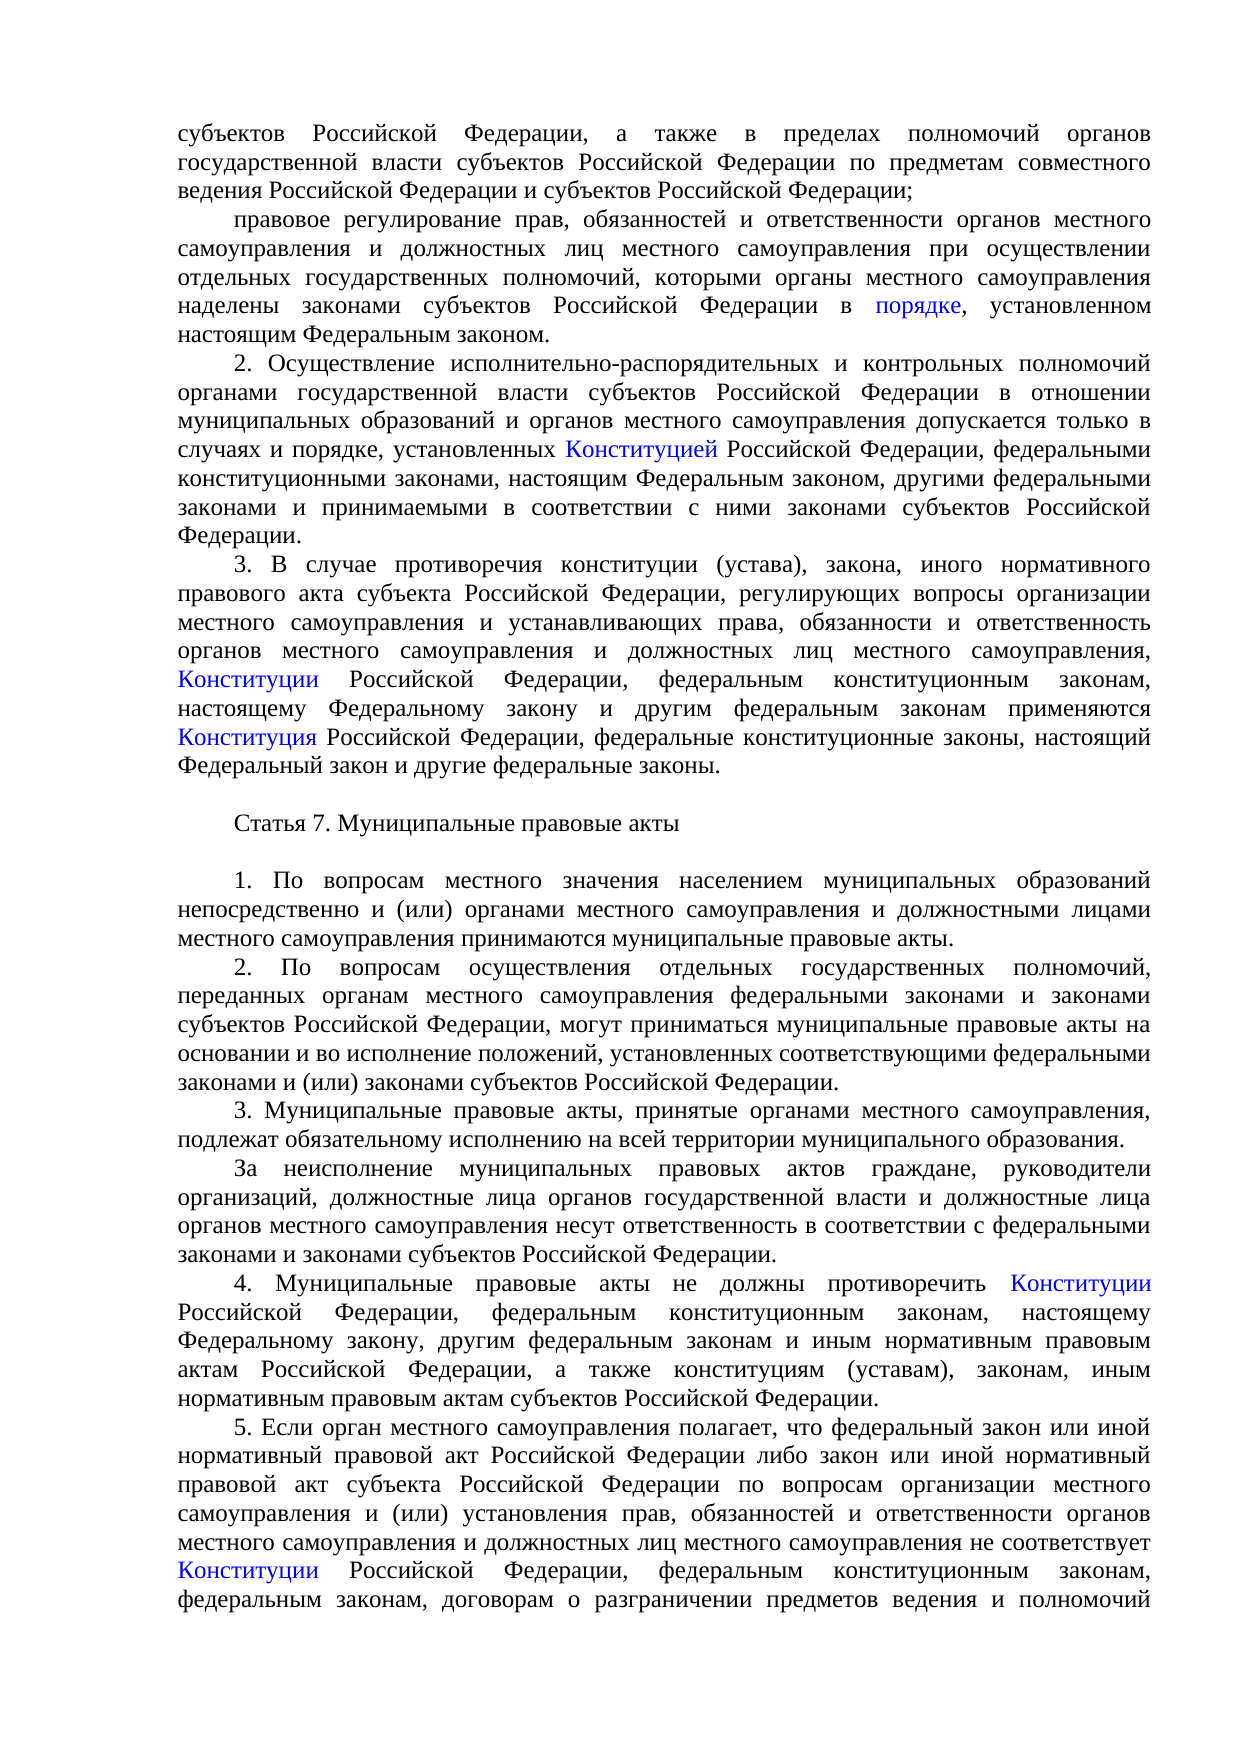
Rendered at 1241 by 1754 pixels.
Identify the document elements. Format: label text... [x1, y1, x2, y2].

text 2. По вопросам осуществления отдельных государственных полномочий, переданных органам местного самоуправления федеральными законами и законами субъектов Российской Федерации, могут приниматься муниципальные правовые акты на основании и во исполнение положений, установленных соответствующими федеральными законами и (или) законами субъектов Российской Федерации. [177, 952, 1152, 1096]
text 4. Муниципальные правовые акты не должны противоречить Конституции Российской Федерации, федеральным конституционным законам, настоящему Федеральному закону, другим федеральным законам и иным нормативным правовым актам Российской Федерации, а также конституциям (уставам), законам, иным нормативным правовым актам субъектов Российской Федерации. [177, 1268, 1152, 1412]
text 1. По вопросам местного значения населением муниципальных образований непосредственно и (или) органами местного самоуправления и должностными лицами местного самоуправления принимаются муниципальные правовые акты. [177, 866, 1152, 952]
text 2. Осуществление исполнительно-распорядительных и контрольных полномочий органами государственной власти субъектов Российской Федерации в отношении муниципальных образований и органов местного самоуправления допускается только в случаях и порядке, установленных Конституцией Российской Федерации, федеральными конституционными законами, настоящим Федеральным законом, другими федеральными законами и принимаемыми в соответствии с ними законами субъектов Российской Федерации. [177, 348, 1152, 549]
text 3. В случае противоречия конституции (устава), закона, иного нормативного правового акта субъекта Российской Федерации, регулирующих вопросы организации местного самоуправления и устанавливающих права, обязанности и ответственность органов местного самоуправления и должностных лиц местного самоуправления, Конституции Российской Федерации, федеральным конституционным законам, настоящему Федеральному закону и другим федеральным законам применяются Конституция Российской Федерации, федеральные конституционные законы, настоящий Федеральный закон и другие федеральные законы. [177, 549, 1152, 779]
text За неисполнение муниципальных правовых актов граждане, руководители организаций, должностные лица органов государственной власти и должностные лица органов местного самоуправления несут ответственность в соответствии с федеральными законами и законами субъектов Российской Федерации. [177, 1153, 1152, 1268]
text правовое регулирование прав, обязанностей и ответственности органов местного самоуправления и должностных лиц местного самоуправления при осуществлении отдельных государственных полномочий, которыми органы местного самоуправления наделены законами субъектов Российской Федерации в порядке, установленном настоящим Федеральным законом. [177, 204, 1152, 348]
text Статья 7. Муниципальные правовые акты [177, 808, 1152, 837]
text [177, 118, 1152, 204]
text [177, 1412, 1152, 1613]
text 3. Муниципальные правовые акты, принятые органами местного самоуправления, подлежат обязательному исполнению на всей территории муниципального образования. [177, 1096, 1152, 1153]
